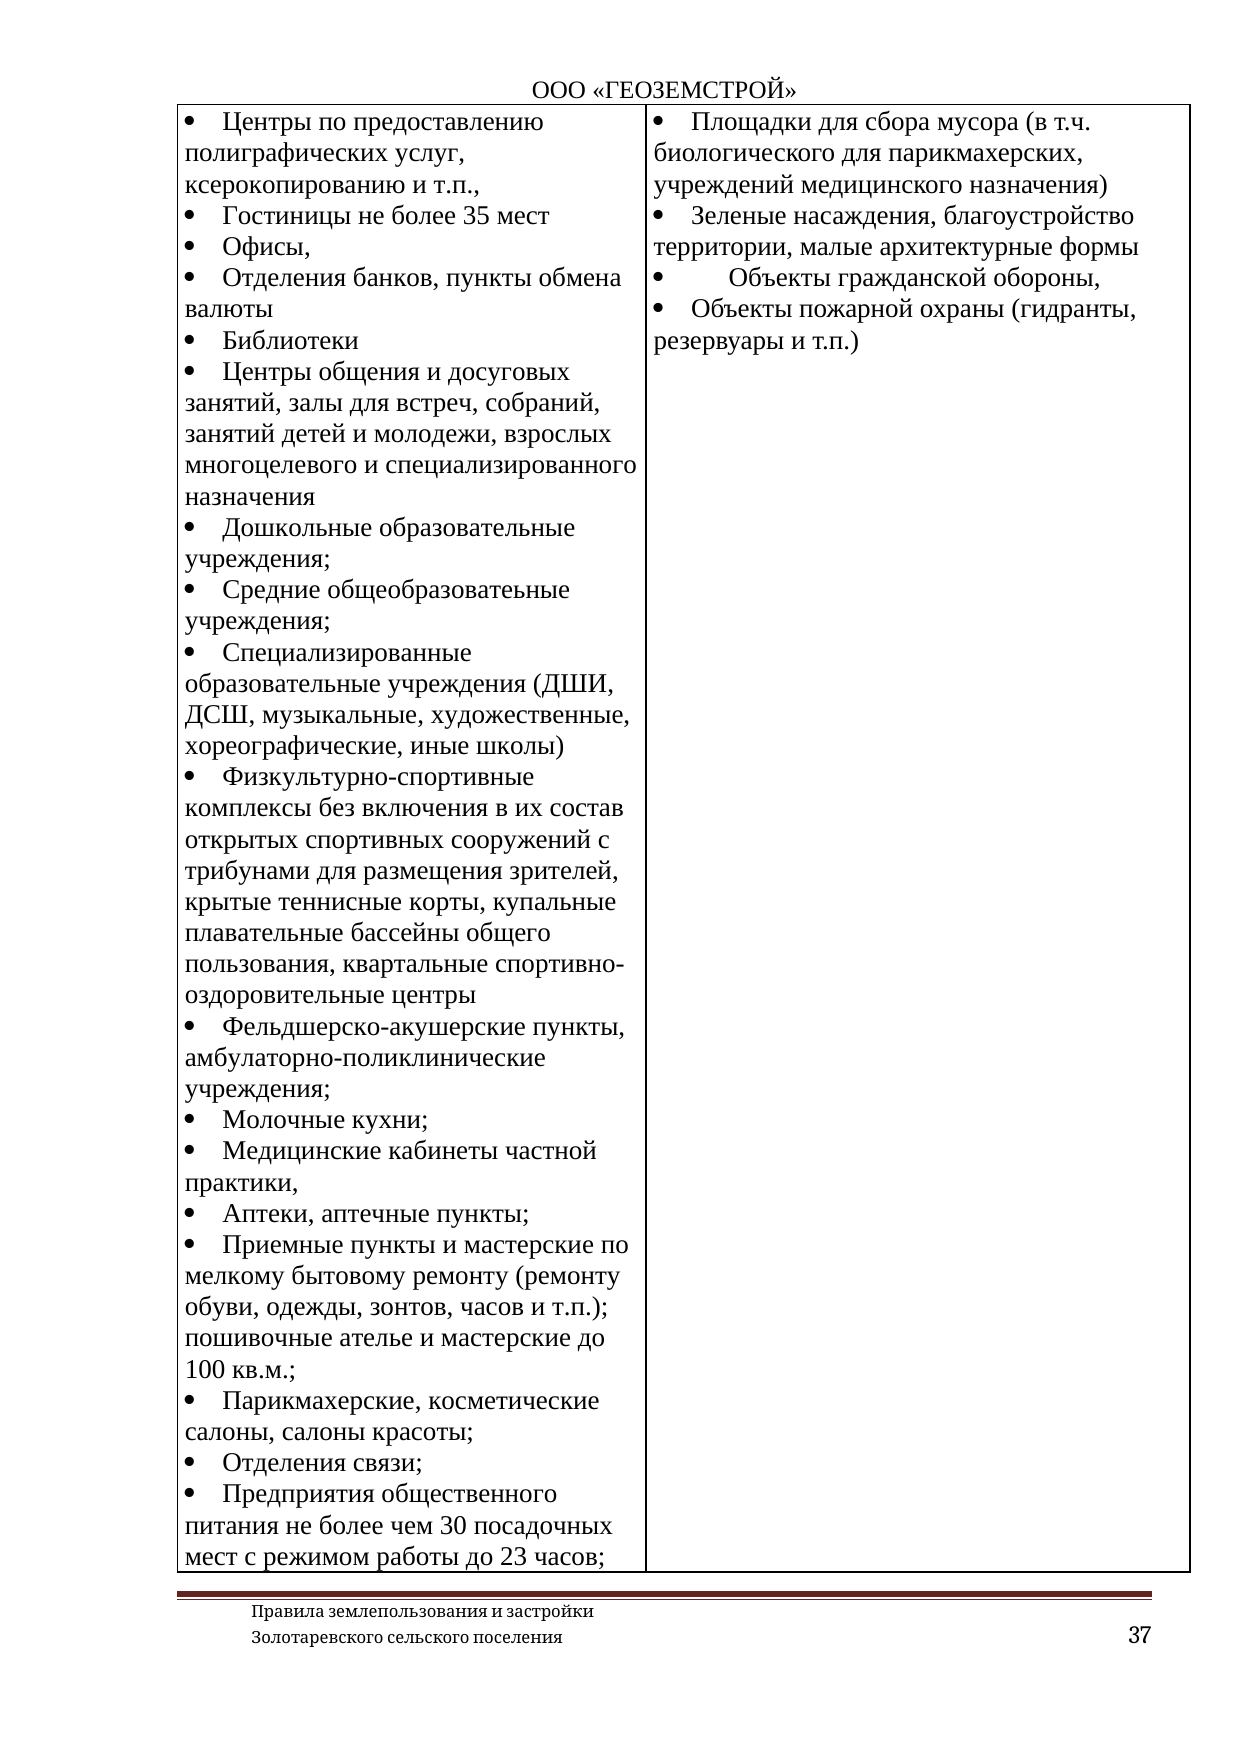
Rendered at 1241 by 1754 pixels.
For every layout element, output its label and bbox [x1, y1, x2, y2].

table_cell [647, 105, 1189, 1571]
table_cell [178, 105, 645, 1571]
